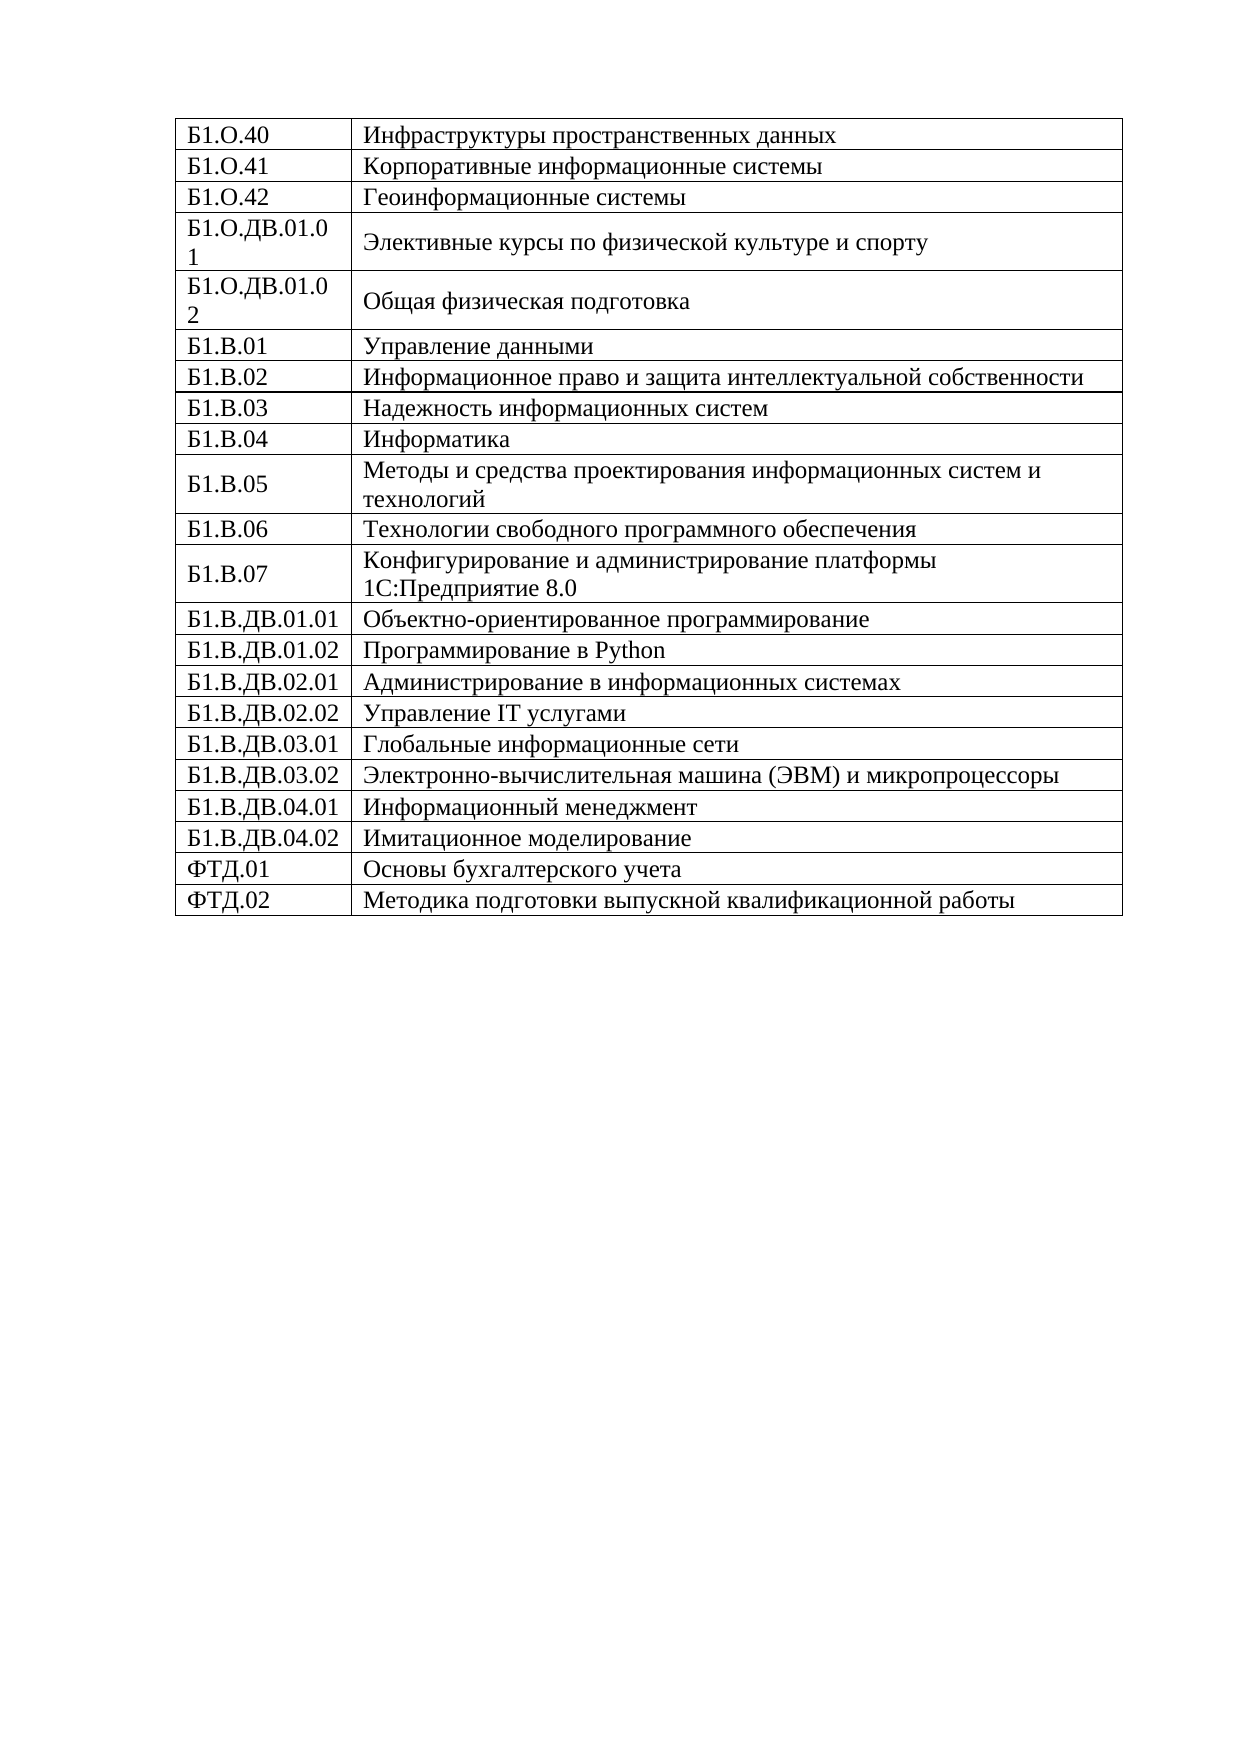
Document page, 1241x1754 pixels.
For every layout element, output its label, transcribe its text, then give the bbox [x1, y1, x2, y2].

table_cell Б1.В.ДВ.04.01 [176, 791, 351, 821]
table_cell Б1.В.03 [176, 393, 351, 423]
table_cell Глобальные информационные сети [352, 728, 1122, 758]
table_cell Электронно-вычислительная машина (ЭВМ) и микропроцессоры [352, 760, 1122, 790]
table_cell Б1.В.ДВ.04.02 [176, 822, 351, 852]
table_cell Б1.В.06 [176, 514, 351, 544]
table_cell Информационное право и защита интеллектуальной собственности [352, 361, 1122, 391]
table_cell Б1.В.ДВ.03.01 [176, 728, 351, 758]
table_cell Конфигурирование и администрирование платформы 1С:Предприятие 8.0 [352, 545, 1122, 602]
table_cell Б1.В.02 [176, 361, 351, 391]
table_cell Б1.В.ДВ.03.02 [176, 760, 351, 790]
table_cell Информатика [352, 424, 1122, 454]
table_cell Б1.В.01 [176, 330, 351, 360]
table_cell Геоинформационные системы [352, 182, 1122, 212]
table_cell Технологии свободного программного обеспечения [352, 514, 1122, 544]
table_cell ФТД.01 [176, 853, 351, 883]
table_cell Информационный менеджмент [352, 791, 1122, 821]
table_cell Б1.В.05 [176, 455, 351, 512]
table_cell Б1.В.ДВ.01.01 [176, 603, 351, 633]
table_cell Б1.О.ДВ.01.01 [176, 213, 351, 270]
table_cell Методика подготовки выпускной квалификационной работы [352, 885, 1122, 915]
table_cell Имитационное моделирование [352, 822, 1122, 852]
table_cell Программирование в Python [352, 635, 1122, 665]
table_cell Б1.В.ДВ.02.01 [176, 666, 351, 696]
table_cell Б1.В.04 [176, 424, 351, 454]
table_cell Основы бухгалтерского учета [352, 853, 1122, 883]
table_cell Управление данными [352, 330, 1122, 360]
table_cell Общая физическая подготовка [352, 271, 1122, 329]
table_cell Методы и средства проектирования информационных систем и технологий [352, 455, 1122, 512]
table_cell Б1.В.07 [176, 545, 351, 602]
table_cell Администрирование в информационных системах [352, 666, 1122, 696]
table_cell ФТД.02 [176, 885, 351, 915]
table_cell Б1.О.ДВ.01.02 [176, 271, 351, 329]
table_cell Б1.О.41 [176, 150, 351, 181]
table_cell Элективные курсы по физической культуре и спорту [352, 213, 1122, 270]
table_cell Надежность информационных систем [352, 393, 1122, 423]
table_cell Б1.О.40 [176, 119, 351, 149]
table_cell Управление IT услугами [352, 697, 1122, 727]
table_cell Б1.В.ДВ.02.02 [176, 697, 351, 727]
table_cell Б1.В.ДВ.01.02 [176, 635, 351, 665]
table_cell Инфраструктуры пространственных данных [352, 119, 1122, 149]
table_cell Корпоративные информационные системы [352, 150, 1122, 181]
table_cell Б1.О.42 [176, 182, 351, 212]
table_cell Объектно-ориентированное программирование [352, 603, 1122, 633]
